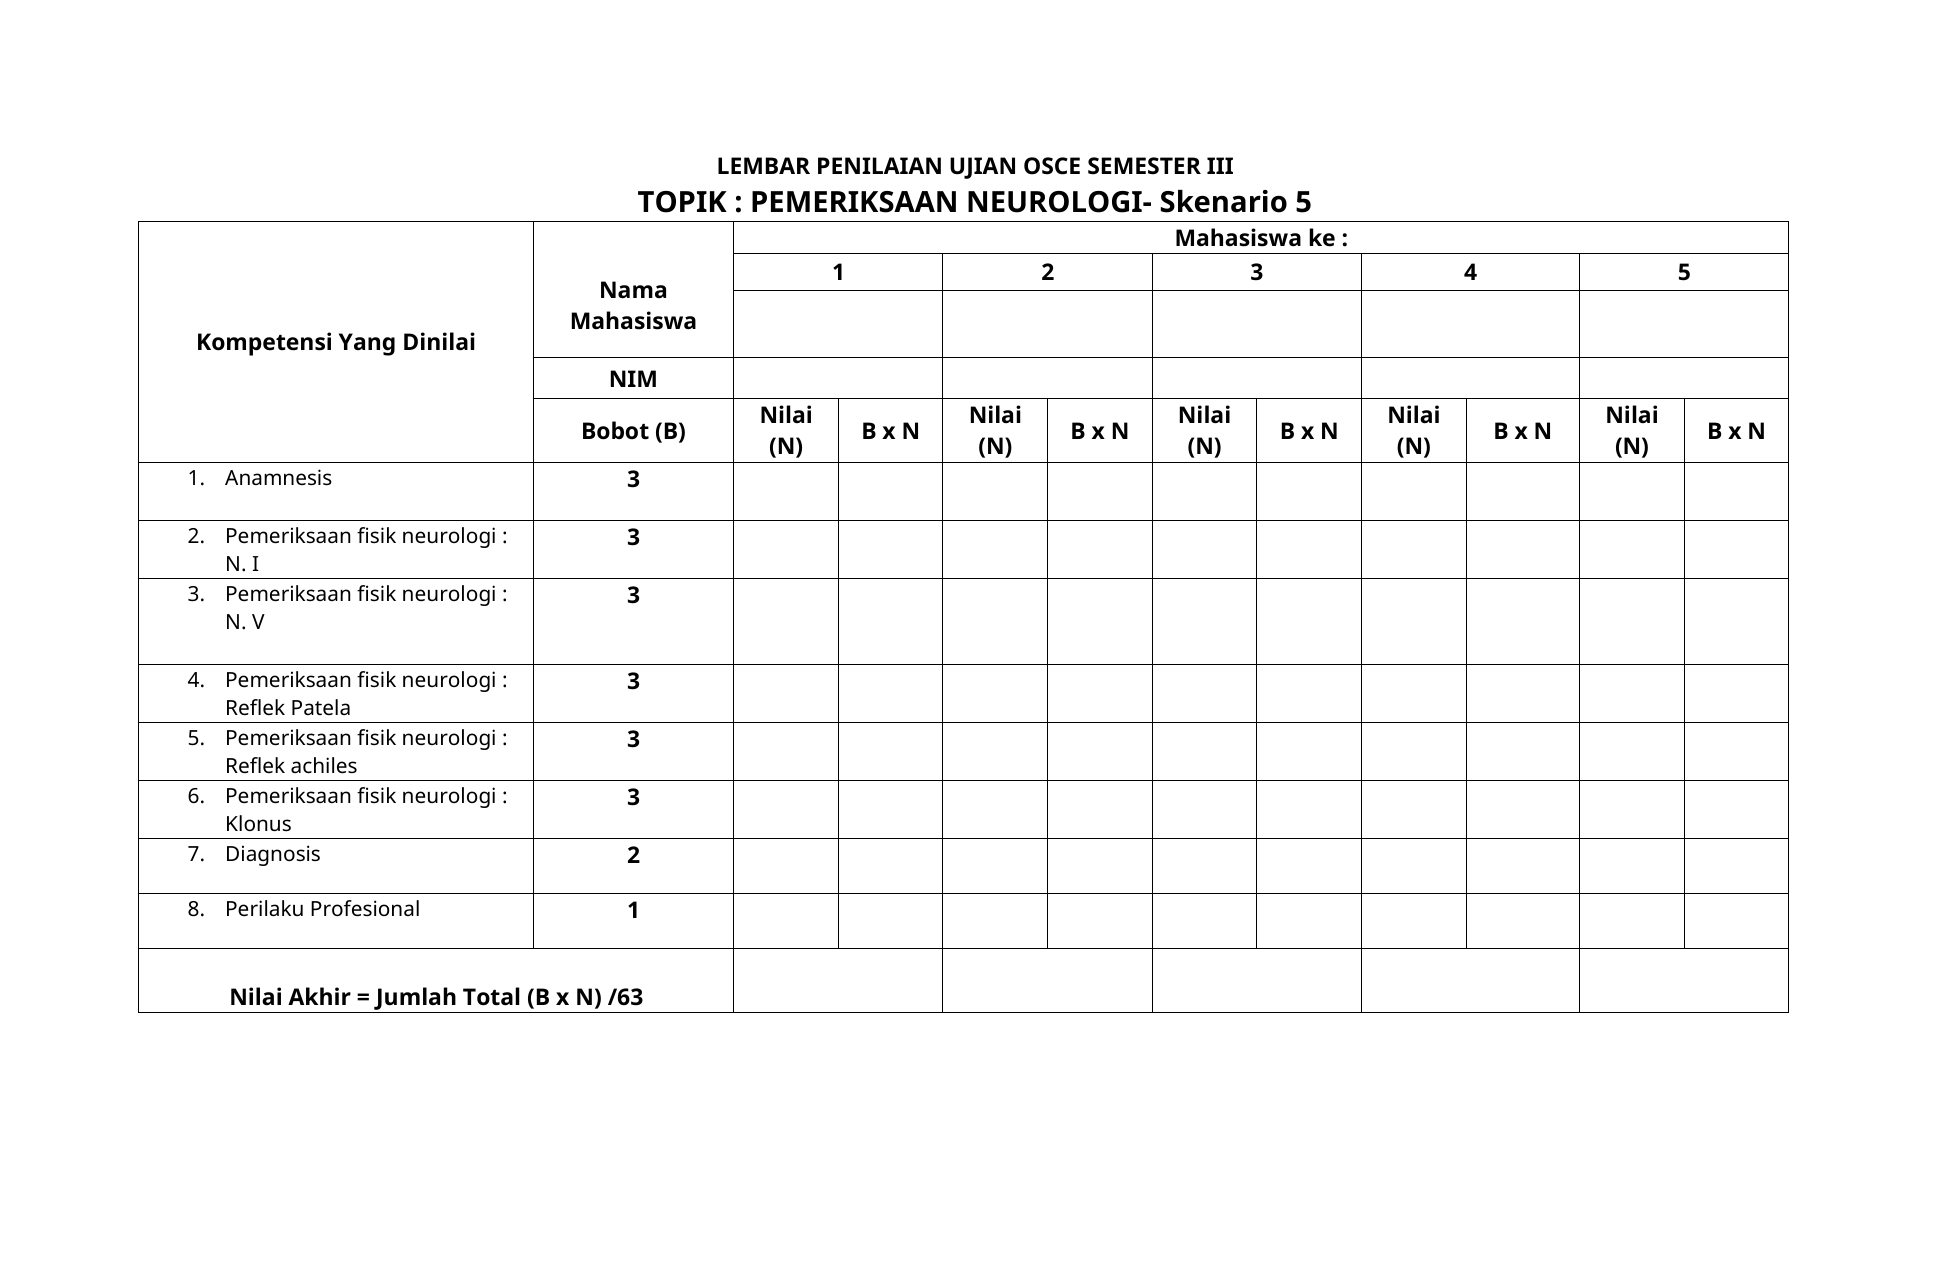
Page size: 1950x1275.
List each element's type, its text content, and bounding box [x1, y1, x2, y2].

table_cell [1580, 358, 1788, 398]
table_cell [734, 949, 942, 1012]
table_cell 1 [734, 254, 942, 290]
table_cell [1580, 949, 1788, 1012]
table_cell B x N [1685, 399, 1788, 462]
table_cell [1257, 894, 1361, 948]
table_cell [1467, 839, 1579, 893]
table_cell 2 [534, 839, 733, 893]
table_cell [943, 781, 1047, 838]
table_cell [734, 291, 942, 357]
table_cell [1153, 463, 1256, 520]
table_cell [1362, 463, 1466, 520]
table_cell [1685, 463, 1788, 520]
table_cell [1580, 723, 1684, 780]
table_cell [1048, 665, 1152, 722]
table_cell [1362, 894, 1466, 948]
table_cell Diagnosis [139, 839, 533, 893]
table_cell [1153, 839, 1256, 893]
table_cell [1153, 521, 1256, 578]
table_cell [943, 291, 1152, 357]
table_cell [1580, 665, 1684, 722]
table_cell [943, 949, 1152, 1012]
table_cell 3 [534, 781, 733, 838]
table_cell [734, 358, 942, 398]
table_cell [1048, 723, 1152, 780]
table_cell Pemeriksaan fisik neurologi : N. I [139, 521, 533, 578]
table_cell [839, 665, 942, 722]
table_cell 3 [534, 521, 733, 578]
table_cell [839, 894, 942, 948]
table_cell [1048, 839, 1152, 893]
table_cell [1153, 949, 1361, 1012]
table_cell [1580, 579, 1684, 664]
table_cell 1 [534, 894, 733, 948]
table_cell Pemeriksaan fisik neurologi : Klonus [139, 781, 533, 838]
table_cell 4 [1362, 254, 1579, 290]
table_cell [1257, 579, 1361, 664]
table_cell [734, 665, 838, 722]
table_cell [1153, 894, 1256, 948]
table_cell [1362, 665, 1466, 722]
table_cell [1257, 521, 1361, 578]
table_cell [1362, 781, 1466, 838]
table_cell [1153, 291, 1361, 357]
table_cell [1362, 949, 1579, 1012]
table_cell [943, 839, 1047, 893]
table_header Kompetensi Yang Dinilai [139, 222, 533, 462]
table_cell [1467, 463, 1579, 520]
table_cell Bobot (B) [534, 399, 733, 462]
table_cell 5 [1580, 254, 1788, 290]
table_cell [1257, 463, 1361, 520]
table_cell [734, 723, 838, 780]
table_cell [734, 894, 838, 948]
table_cell [1685, 723, 1788, 780]
table_cell [1580, 839, 1684, 893]
table_cell [1048, 781, 1152, 838]
table_cell Nilai (N) [1580, 399, 1684, 462]
table_cell [839, 521, 942, 578]
table_cell Nilai (N) [1362, 399, 1466, 462]
table_cell [734, 579, 838, 664]
table_cell [943, 665, 1047, 722]
table_cell [839, 463, 942, 520]
table_cell Pemeriksaan fisik neurologi : Reflek Patela [139, 665, 533, 722]
table_cell [1685, 839, 1788, 893]
table_cell [839, 781, 942, 838]
table_cell 3 [534, 723, 733, 780]
table_cell [839, 723, 942, 780]
table_cell Nilai (N) [734, 399, 838, 462]
table_cell B x N [1467, 399, 1579, 462]
table_cell [1467, 665, 1579, 722]
table_cell [1362, 579, 1466, 664]
table_cell [1048, 579, 1152, 664]
table_cell [1257, 839, 1361, 893]
table_cell [1362, 291, 1579, 357]
table_cell Pemeriksaan fisik neurologi : Reflek achiles [139, 723, 533, 780]
table_cell B x N [839, 399, 942, 462]
table_cell B x N [1048, 399, 1152, 462]
table_cell [943, 463, 1047, 520]
table_cell [839, 839, 942, 893]
table_cell 3 [534, 579, 733, 664]
table_cell [1685, 665, 1788, 722]
table_cell [943, 358, 1152, 398]
table_cell [1580, 781, 1684, 838]
table_cell Pemeriksaan fisik neurologi : N. V [139, 579, 533, 664]
table_cell Nilai Akhir = Jumlah Total (B x N) /63 [139, 949, 733, 1012]
table_cell [1362, 521, 1466, 578]
text TOPIK : PEMERIKSAAN NEUROLOGI- Skenario 5 [150, 181, 1800, 221]
table_cell [1580, 463, 1684, 520]
table_cell [1362, 839, 1466, 893]
table_cell [1685, 894, 1788, 948]
text LEMBAR PENILAIAN UJIAN OSCE SEMESTER III [150, 150, 1800, 181]
table_cell [1153, 579, 1256, 664]
table_cell [1257, 781, 1361, 838]
table_cell [1153, 723, 1256, 780]
table_cell [839, 579, 942, 664]
table_cell [1048, 894, 1152, 948]
table_cell [1048, 463, 1152, 520]
table_cell [734, 521, 838, 578]
table_cell B x N [1257, 399, 1361, 462]
table_cell [734, 839, 838, 893]
table_header Mahasiswa ke : [734, 222, 1788, 253]
table_cell Nilai (N) [943, 399, 1047, 462]
table_cell [1467, 894, 1579, 948]
table_cell [1048, 521, 1152, 578]
table_cell [943, 723, 1047, 780]
table_cell [1257, 665, 1361, 722]
table_cell 2 [943, 254, 1152, 290]
table_cell [1362, 358, 1579, 398]
table_cell [1580, 291, 1788, 357]
table_cell [734, 781, 838, 838]
table_cell [1467, 781, 1579, 838]
table_cell 3 [534, 463, 733, 520]
table_cell NIM [534, 358, 733, 398]
table_cell [1467, 521, 1579, 578]
table_cell 3 [1153, 254, 1361, 290]
table_cell [943, 579, 1047, 664]
table_cell [734, 463, 838, 520]
table_cell Perilaku Profesional [139, 894, 533, 948]
table_cell [943, 894, 1047, 948]
table_cell [1257, 723, 1361, 780]
table_cell [1362, 723, 1466, 780]
table_cell [1467, 723, 1579, 780]
table_cell Nilai (N) [1153, 399, 1256, 462]
table_cell [943, 521, 1047, 578]
table_cell [1580, 521, 1684, 578]
table_cell [1685, 781, 1788, 838]
table_cell [1467, 579, 1579, 664]
table_cell Anamnesis [139, 463, 533, 520]
table_cell [1153, 665, 1256, 722]
table_cell [1685, 579, 1788, 664]
table_cell [1685, 521, 1788, 578]
table_header Nama Mahasiswa [534, 222, 733, 357]
table_cell 3 [534, 665, 733, 722]
table_cell [1153, 358, 1361, 398]
table_cell [1580, 894, 1684, 948]
table_cell [1153, 781, 1256, 838]
